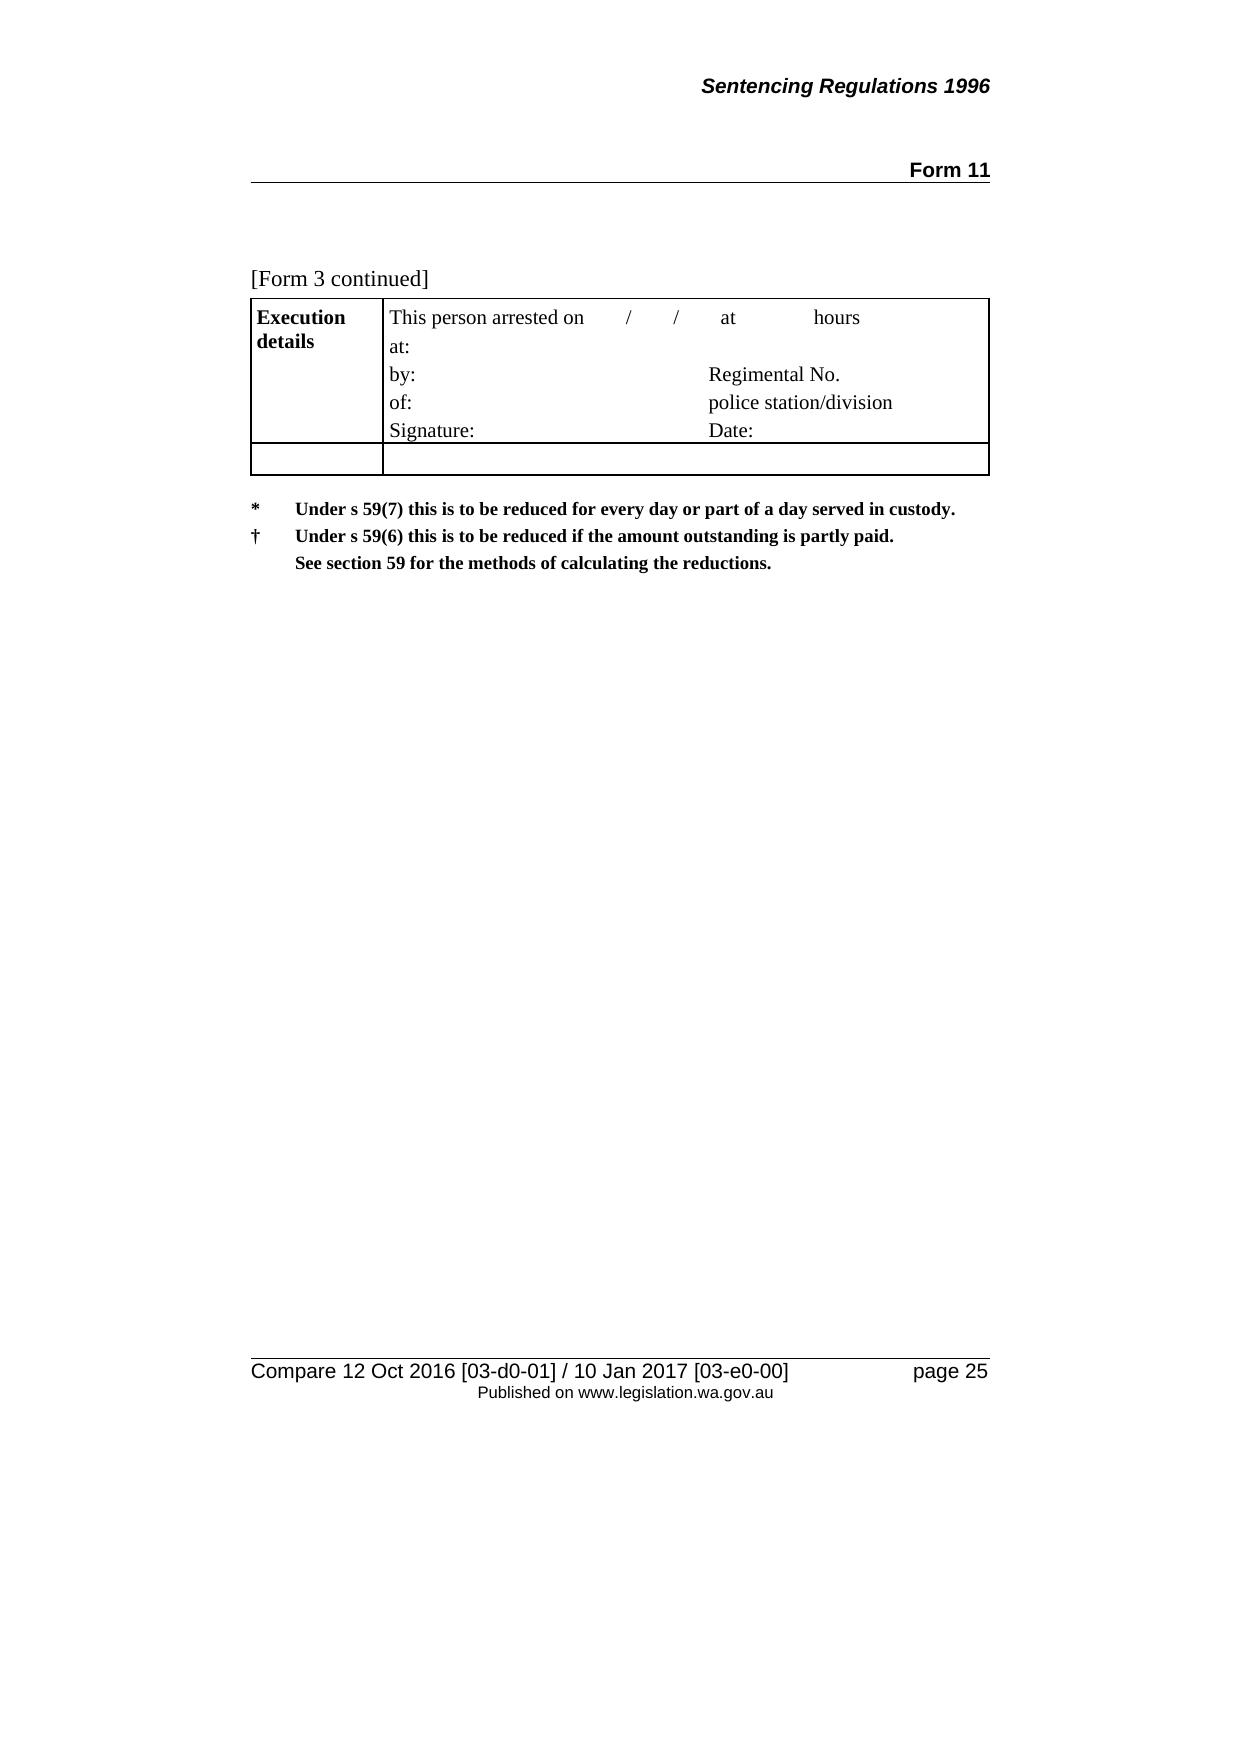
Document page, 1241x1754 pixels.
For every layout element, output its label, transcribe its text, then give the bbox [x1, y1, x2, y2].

table_header Execution details [252, 299, 382, 442]
table_cell [384, 444, 988, 474]
text * Under s 59(7) this is to be reduced for every day or part of a day served in custody. [251, 493, 990, 520]
table_cell [252, 444, 382, 474]
text See section 59 for the methods of calculating the reductions. [251, 547, 990, 574]
table_header This person arrested on / / at hours at: by: Regimental No. of: police station/division Signature: Date: [384, 299, 988, 442]
text † Under s 59(6) this is to be reduced if the amount outstanding is partly paid. [251, 520, 990, 547]
text [Form 3 continued] [251, 264, 990, 291]
